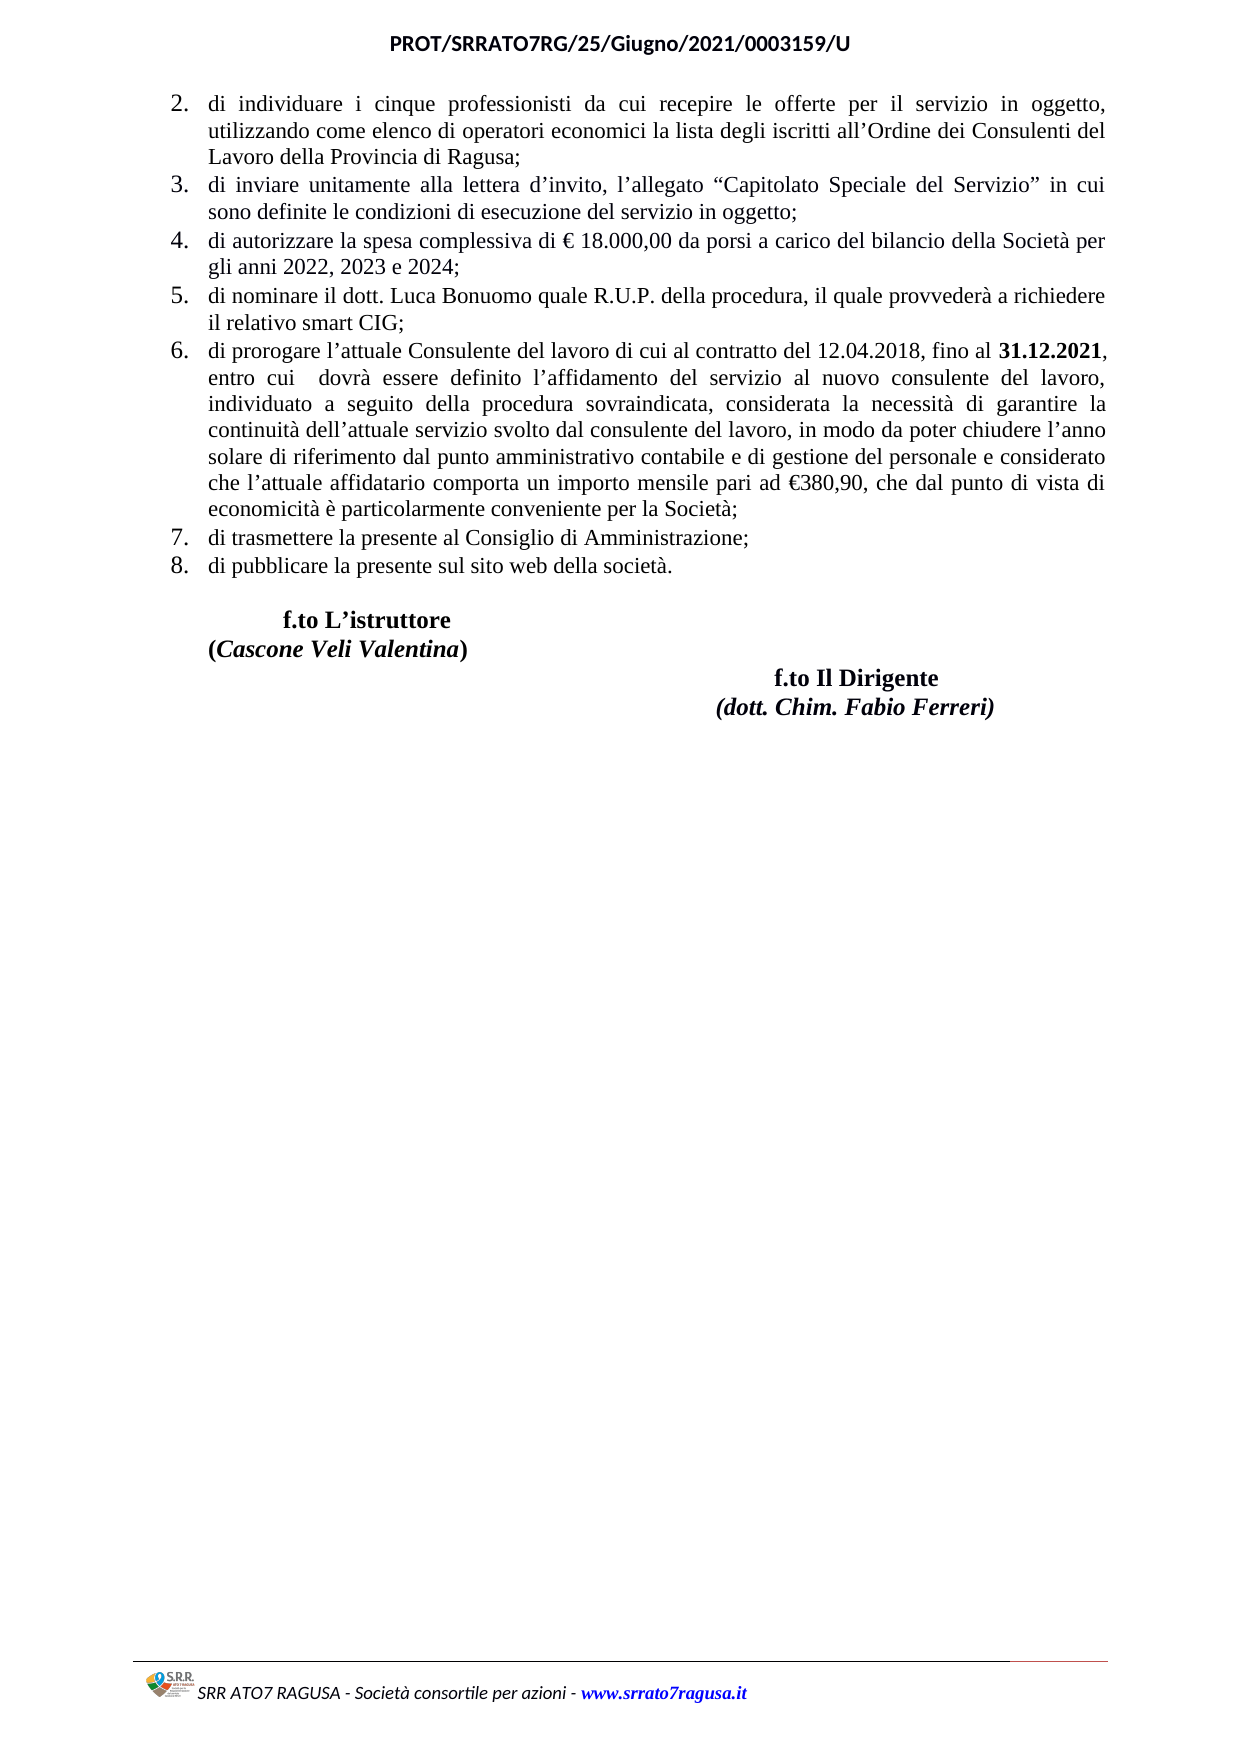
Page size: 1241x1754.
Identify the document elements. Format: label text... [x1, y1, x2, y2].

list di autorizzare la spesa complessiva di € 18.000,00 da porsi a carico del bilancio della Società per gli anni 2022, 2023 e 2024; [170, 225, 1107, 280]
picture [144, 1669, 198, 1699]
list di trasmettere la presente al Consiglio di Amministrazione; [170, 522, 1107, 551]
list di nominare il dott. Luca Bonuomo quale R.U.P. della procedura, il quale provvederà a richiedere il relativo smart CIG; [170, 280, 1107, 335]
text (Cascone Veli Valentina) [208, 634, 1107, 663]
text f.to Il Dirigente [605, 663, 1107, 692]
list di inviare unitamente alla lettera d’invito, l’allegato “Capitolato Speciale del Servizio” in cui sono definite le condizioni di esecuzione del servizio in oggetto; [170, 169, 1107, 225]
list di prorogare l’attuale Consulente del lavoro di cui al contratto del 12.04.2018, fino al 31.12.2021, entro cui dovrà essere definito l’affidamento del servizio al nuovo consulente del lavoro, individuato a seguito della procedura sovraindicata, considerata la necessità di garantire la continuità dell’attuale servizio svolto dal consulente del lavoro, in modo da poter chiudere l’anno solare di riferimento dal punto amministrativo contabile e di gestione del personale e considerato che l’attuale affidatario comporta un importo mensile pari ad €380,90, che dal punto di vista di economicità è particolarmente conveniente per la Società; [170, 335, 1107, 522]
list di individuare i cinque professionisti da cui recepire le offerte per il servizio in oggetto, utilizzando come elenco di operatori economici la lista degli iscritti all’Ordine dei Consulenti del Lavoro della Provincia di Ragusa; [170, 88, 1107, 169]
text f.to L’istruttore [208, 606, 1107, 634]
list di pubblicare la presente sul sito web della società. [170, 551, 1107, 579]
text (dott. Chim. Fabio Ferreri) [605, 692, 1107, 721]
